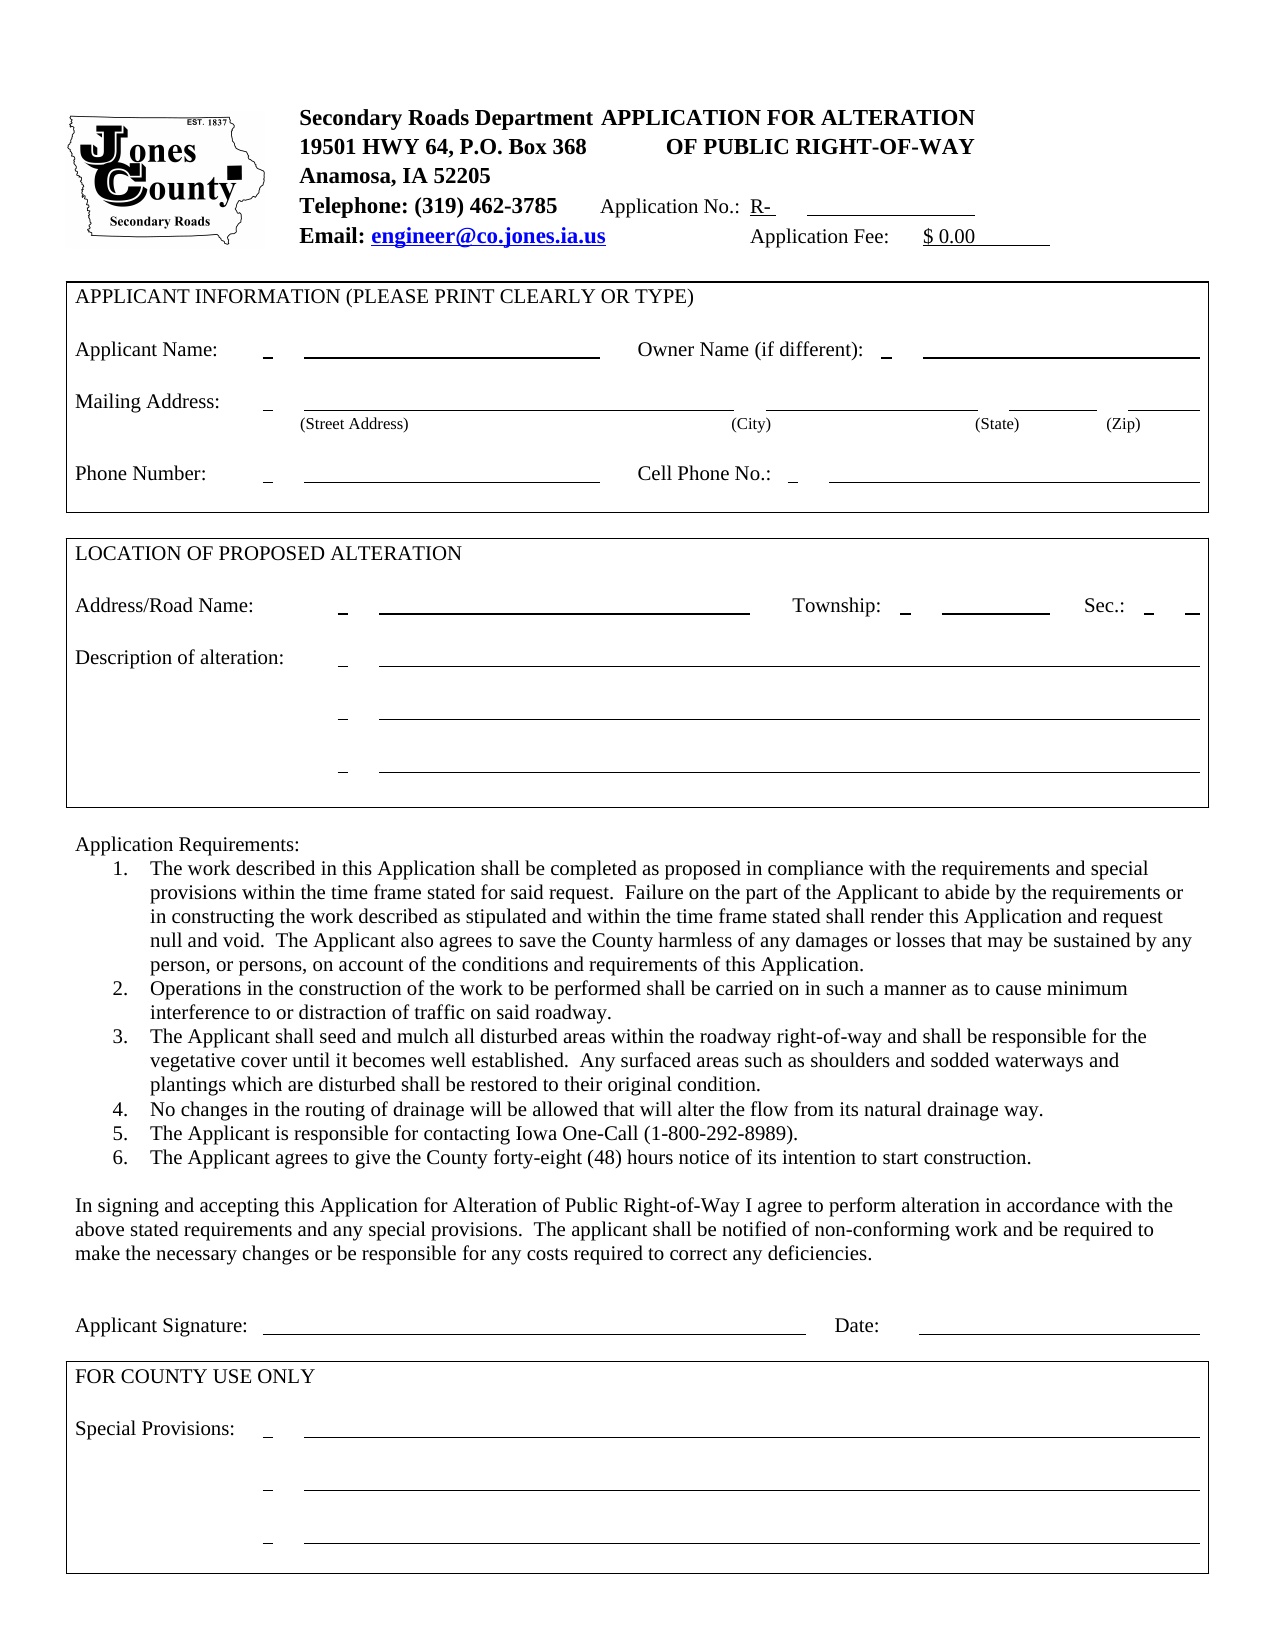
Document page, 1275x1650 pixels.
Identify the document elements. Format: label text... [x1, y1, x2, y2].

text Telephone: (319) 462-3785 Application No.: R- [281, 191, 1200, 219]
text (Street Address) (City) (State) (Zip) [75, 414, 1200, 433]
text Email: engineer@co.jones.ia.us Application Fee: $ 0.00 [281, 222, 1200, 248]
list The work described in this Application shall be completed as proposed in compliance with the requirements and special provisions within the time frame stated for said request. Failure on the part of the Applicant to abide by the requirements or in constructing the work described as stipulated and within the time frame stated shall render this Application and request null and void. The Applicant also agrees to save the County harmless of any damages or losses that may be sustained by any person, or persons, on account of the conditions and requirements of this Application. [112, 856, 1200, 976]
text APPLICANT INFORMATION (PLEASE PRINT CLEARLY OR TYPE) [67, 283, 1208, 308]
text Anamosa, IA 52205 [281, 162, 1200, 188]
text FOR COUNTY USE ONLY [67, 1362, 1208, 1388]
text Application Requirements: [75, 832, 1200, 856]
picture [65, 111, 265, 249]
text LOCATION OF PROPOSED ALTERATION [67, 539, 1208, 564]
text Secondary Roads Department APPLICATION FOR ALTERATION [281, 104, 1200, 130]
text Applicant Signature: Date: [75, 1313, 1200, 1337]
text Phone Number: Cell Phone No.: [75, 457, 1200, 486]
list Operations in the construction of the work to be performed shall be carried on in such a manner as to cause minimum interference to or distraction of traffic on said roadway. [112, 976, 1200, 1024]
list No changes in the routing of drainage will be allowed that will alter the flow from its natural drainage way. [112, 1096, 1200, 1121]
text In signing and accepting this Application for Alteration of Public Right-of-Way I agree to perform alteration in accordance with the above stated requirements and any special provisions. The applicant shall be notified of non-conforming work and be required to make the necessary changes or be responsible for any costs required to correct any deficiencies. [75, 1193, 1200, 1265]
list The Applicant agrees to give the County forty-eight (48) hours notice of its intention to start construction. [112, 1144, 1200, 1169]
list The Applicant shall seed and mulch all disturbed areas within the roadway right-of-way and shall be responsible for the vegetative cover until it becomes well established. Any surfaced areas such as shoulders and sodded waterways and plantings which are disturbed shall be restored to their original condition. [112, 1024, 1200, 1096]
text Mailing Address: [75, 385, 1200, 414]
text Address/Road Name: Township: Sec.: [75, 589, 1200, 617]
text 19501 HWY 64, P.O. Box 368 OF PUBLIC RIGHT-OF-WAY [281, 133, 1200, 159]
list The Applicant is responsible for contacting Iowa One-Call (1-800-292-8989). [112, 1121, 1200, 1144]
text Special Provisions: [75, 1412, 1200, 1441]
text Description of alteration: [75, 641, 1200, 670]
text Applicant Name: Owner Name (if different): [75, 333, 1200, 361]
